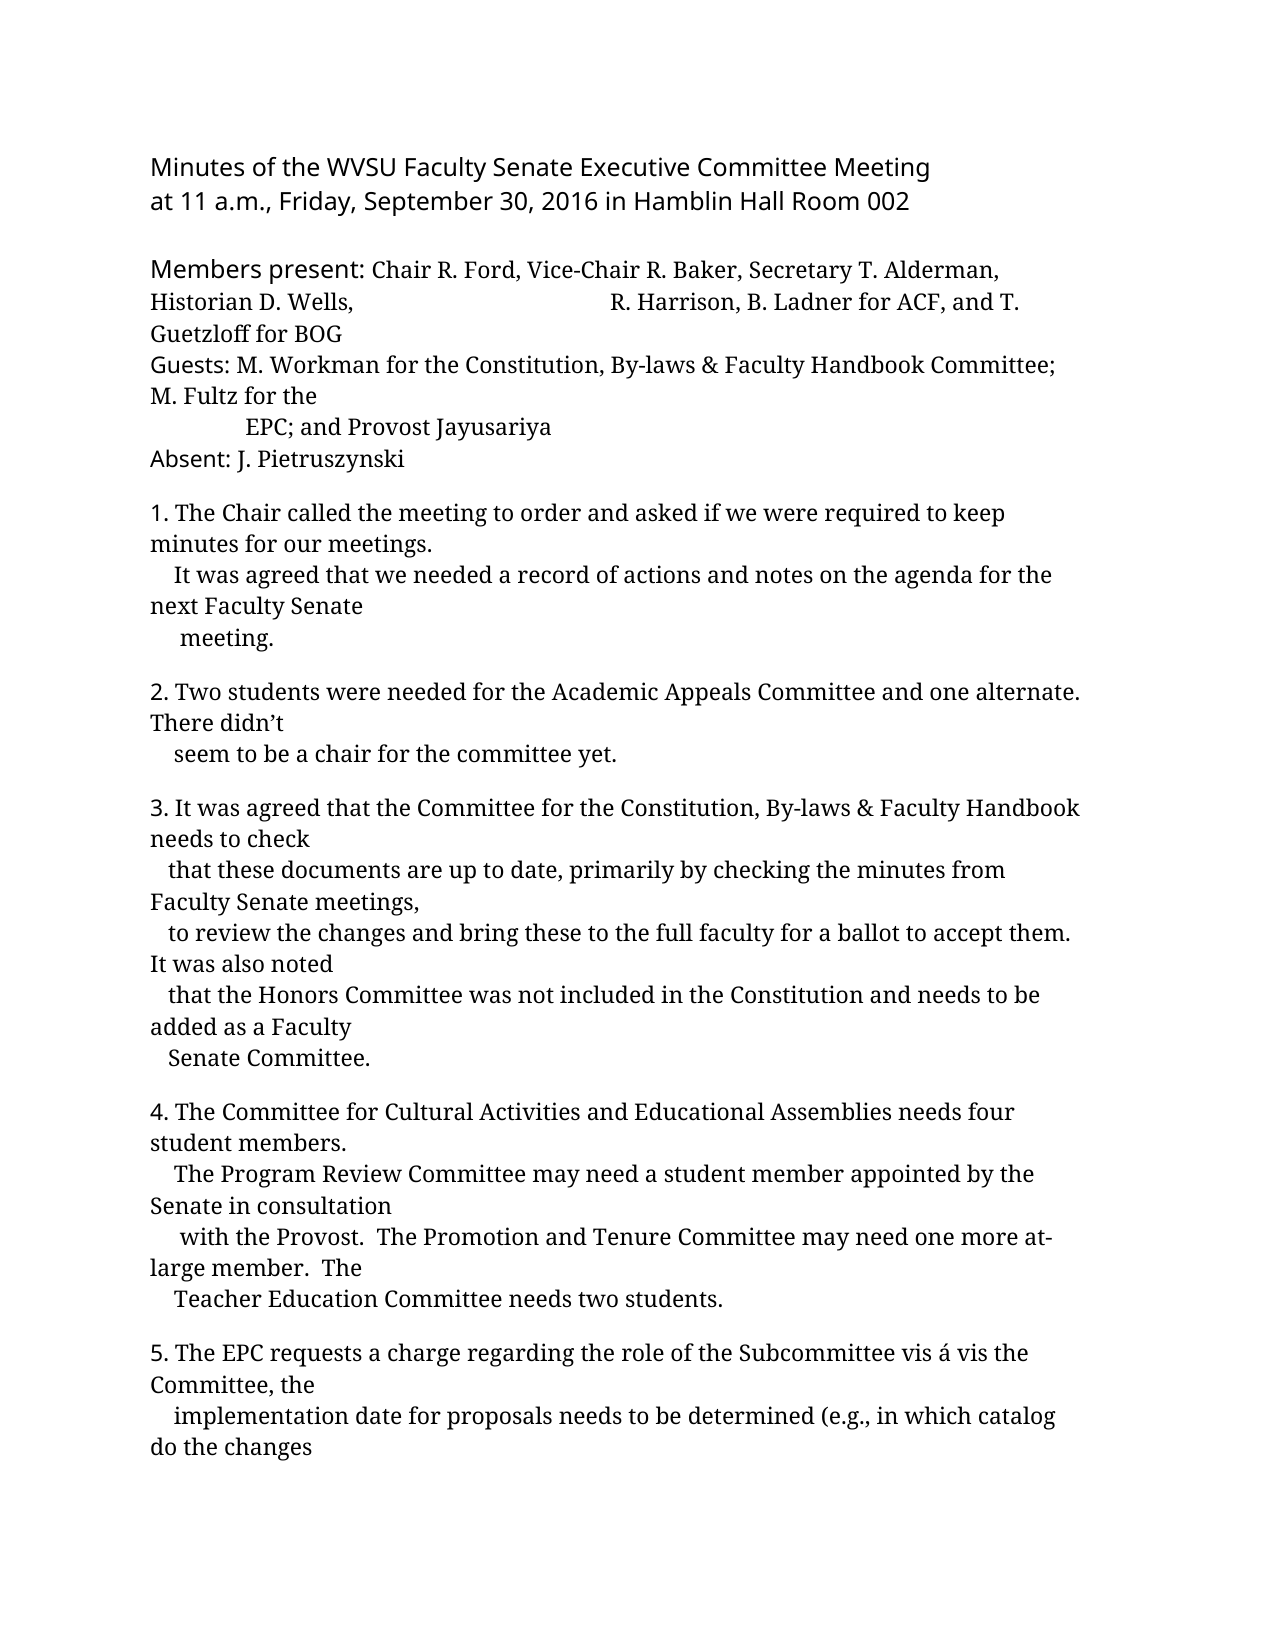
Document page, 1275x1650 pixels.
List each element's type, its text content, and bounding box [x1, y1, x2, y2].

text at 11 a.m., Friday, September 30, 2016 in Hamblin Hall Room 002 [150, 184, 1087, 218]
text 4. The Committee for Cultural Activities and Educational Assemblies needs four student members. [150, 1096, 1087, 1158]
text 5. The requests a charge regarding the role of the Subcommittee vis á vis the Committee, the [150, 1337, 1087, 1400]
text seem to be a chair for the committee yet. [150, 738, 1087, 769]
text Guests: M. Workman for the Constitution, By-laws & Faculty Handbook Committee; M. Fultz for the [150, 349, 1087, 411]
text Absent: J. Pietruszynski [150, 442, 1087, 474]
text ; and Provost Jayusariya [150, 411, 1087, 442]
text Members present: Chair R. Ford, Vice-Chair R. Baker, Secretary T. Alderman, Historian D. Wells, R. Harrison, B. Ladner for ACF, and T. Guetzloff for BOG [150, 252, 1087, 349]
text to review the changes and bring these to the full faculty for a ballot to accept them. It was also noted [150, 917, 1087, 979]
text It was agreed that we needed a record of actions and notes on the agenda for the next Faculty Senate [150, 559, 1087, 621]
text 1. The Chair called the meeting to order and asked if we were required to keep minutes for our meetings. [150, 496, 1087, 559]
text 3. It was agreed that the Committee for the Constitution, By-laws & Faculty Handbook needs to check [150, 792, 1087, 854]
text meeting. [150, 621, 1087, 653]
text The Program Review Committee may need a student member appointed by the Senate in consultation [150, 1158, 1087, 1221]
text 2. Two students were needed for the Academic Appeals Committee and one alternate. There didn’t [150, 675, 1087, 738]
text Minutes of the WVSU Faculty Senate Executive Committee Meeting [150, 150, 1087, 184]
text that the Honors Committee was not included in the Constitution and needs to be added as a Faculty [150, 979, 1087, 1042]
text implementation date for proposals needs to be determined (e.g., in which catalog do the changes [150, 1400, 1087, 1462]
text with the Provost. The Promotion and Tenure Committee may need one more at-large member. The [150, 1221, 1087, 1283]
text that these documents are up to date, primarily by checking the minutes from Faculty Senate meetings, [150, 854, 1087, 917]
text Senate Committee. [150, 1042, 1087, 1073]
text Teacher Education Committee needs two students. [150, 1283, 1087, 1314]
